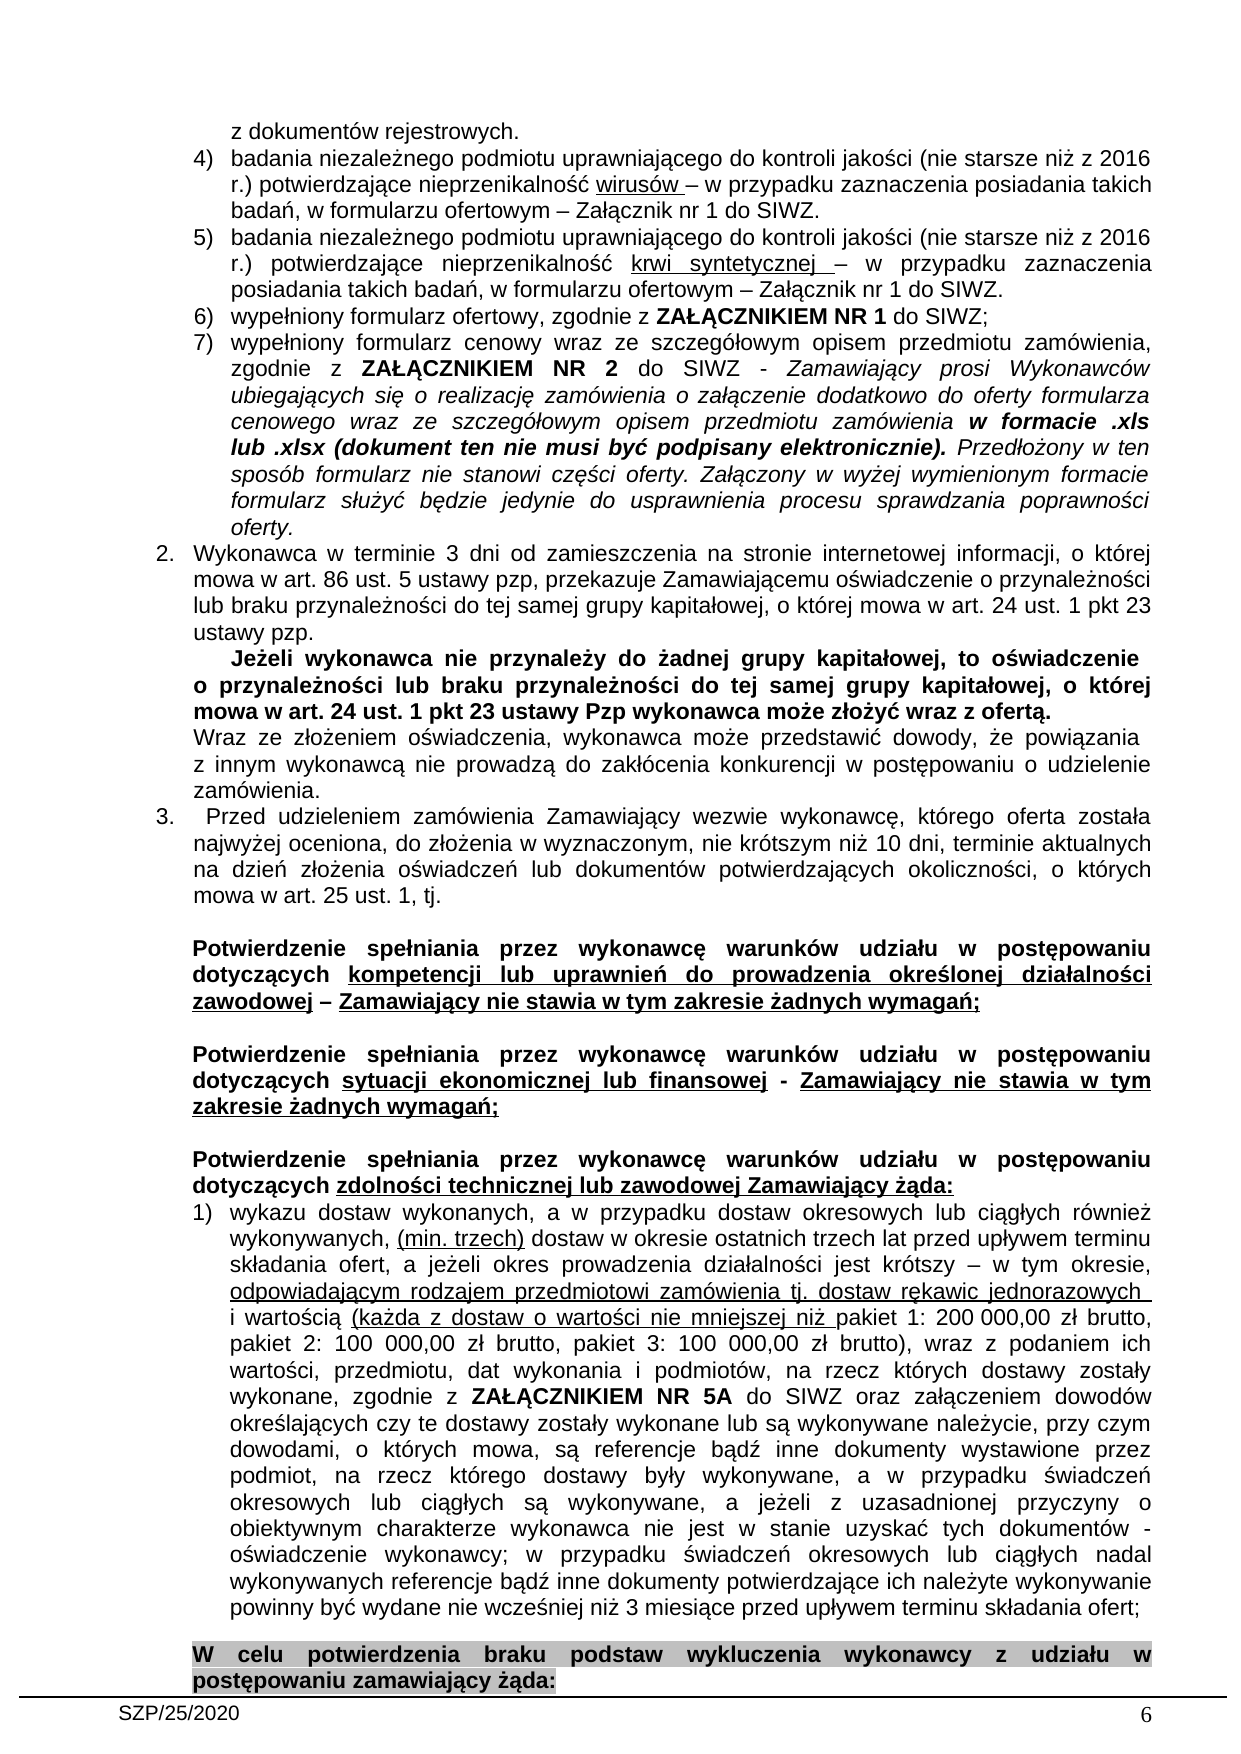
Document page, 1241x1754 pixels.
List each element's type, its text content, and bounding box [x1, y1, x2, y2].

list badania niezależnego podmiotu uprawniającego do kontroli jakości (nie starsze niż z 2016 r.) potwierdzające nieprzenikalność krwi syntetycznej – w przypadku zaznaczenia posiadania takich badań, w formularzu ofertowym – Załącznik nr 1 do SIWZ. [193, 223, 1152, 303]
list Wraz ze złożeniem oświadczenia, wykonawca może przedstawić dowody, że powiązania z innym wykonawcą nie prowadzą do zakłócenia konkurencji w postępowaniu o udzielenie zamówienia. [193, 724, 1152, 803]
list wykazu dostaw wykonanych, a w przypadku dostaw okresowych lub ciągłych również wykonywanych, (min. trzech) dostaw w okresie ostatnich trzech lat przed upływem terminu składania ofert, a jeżeli okres prowadzenia działalności jest krótszy – w tym okresie, odpowiadającym rodzajem przedmiotowi zamówienia tj. dostaw rękawic jednorazowych i wartością (każda z dostaw o wartości nie mniejszej niż pakiet 1: 200 000,00 zł brutto, pakiet 2: 100 000,00 zł brutto, pakiet 3: 100 000,00 zł brutto), wraz z podaniem ich wartości, przedmiotu, dat wykonania i podmiotów, na rzecz których dostawy zostały wykonane, zgodnie z ZAŁĄCZNIKIEM NR 5A do SIWZ oraz załączeniem dowodów określających czy te dostawy zostały wykonane lub są wykonywane należycie, przy czym dowodami, o których mowa, są referencje bądź inne dokumenty wystawione przez podmiot, na rzecz którego dostawy były wykonywane, a w przypadku świadczeń okresowych lub ciągłych są wykonywane, a jeżeli z uzasadnionej przyczyny o obiektywnym charakterze wykonawca nie jest w stanie uzyskać tych dokumentów - oświadczenie wykonawcy; w przypadku świadczeń okresowych lub ciągłych nadal wykonywanych referencje bądź inne dokumenty potwierdzające ich należyte wykonywanie powinny być wydane nie wcześniej niż 3 miesiące przed upływem terminu składania ofert; [192, 1199, 1152, 1620]
list wypełniony formularz cenowy wraz ze szczegółowym opisem przedmiotu zamówienia, zgodnie z ZAŁĄCZNIKIEM NR 2 do SIWZ - Zamawiający prosi Wykonawców ubiegających się o realizację zamówienia o załączenie dodatkowo do oferty formularza cenowego wraz ze szczegółowym opisem przedmiotu zamówienia w formacie .xls lub .xlsx (dokument ten nie musi być podpisany elektronicznie). Przedłożony w ten sposób formularz nie stanowi części oferty. Załączony w wyżej wymienionym formacie formularz służyć będzie jedynie do usprawnienia procesu sprawdzania poprawności oferty. [193, 329, 1152, 540]
text W celu potwierdzenia braku podstaw wykluczenia wykonawcy z udziału w postępowaniu zamawiający żąda: [192, 1667, 1152, 1694]
list Jeżeli wykonawca nie przynależy do żadnej grupy kapitałowej, to oświadczenie o przynależności lub braku przynależności do tej samej grupy kapitałowej, o której mowa w art. 24 ust. 1 pkt 23 ustawy Pzp wykonawca może złożyć wraz z ofertą. [193, 645, 1152, 724]
text Potwierdzenie spełniania przez wykonawcę warunków udziału w postępowaniu dotyczących kompetencji lub uprawnień do prowadzenia określonej działalności zawodowej – Zamawiający nie stawia w tym zakresie żadnych wymagań; [192, 935, 1152, 1014]
list Przed udzieleniem zamówienia Zamawiający wezwie wykonawcę, którego oferta została najwyżej oceniona, do złożenia w wyznaczonym, nie krótszym niż 10 dni, terminie aktualnych na dzień złożenia oświadczeń lub dokumentów potwierdzających okoliczności, o których mowa w art. 25 ust. 1, tj. [156, 803, 1152, 909]
list wypełniony formularz ofertowy, zgodnie z ZAŁĄCZNIKIEM NR 1 do SIWZ; [193, 303, 1152, 329]
list Wykonawca w terminie 3 dni od zamieszczenia na stronie internetowej informacji, o której mowa w art. 86 ust. 5 ustawy pzp, przekazuje Zamawiającemu oświadczenie o przynależności lub braku przynależności do tej samej grupy kapitałowej, o której mowa w art. 24 ust. 1 pkt 23 ustawy pzp. [156, 540, 1152, 645]
text Potwierdzenie spełniania przez wykonawcę warunków udziału w postępowaniu dotyczących zdolności technicznej lub zawodowej Zamawiający żąda: [192, 1146, 1152, 1199]
text Potwierdzenie spełniania przez wykonawcę warunków udziału w postępowaniu dotyczących sytuacji ekonomicznej lub finansowej - Zamawiający nie stawia w tym zakresie żadnych wymagań; [192, 1041, 1152, 1119]
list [193, 118, 1152, 144]
list badania niezależnego podmiotu uprawniającego do kontroli jakości (nie starsze niż z 2016 r.) potwierdzające nieprzenikalność wirusów – w przypadku zaznaczenia posiadania takich badań, w formularzu ofertowym – Załącznik nr 1 do SIWZ. [193, 144, 1152, 223]
